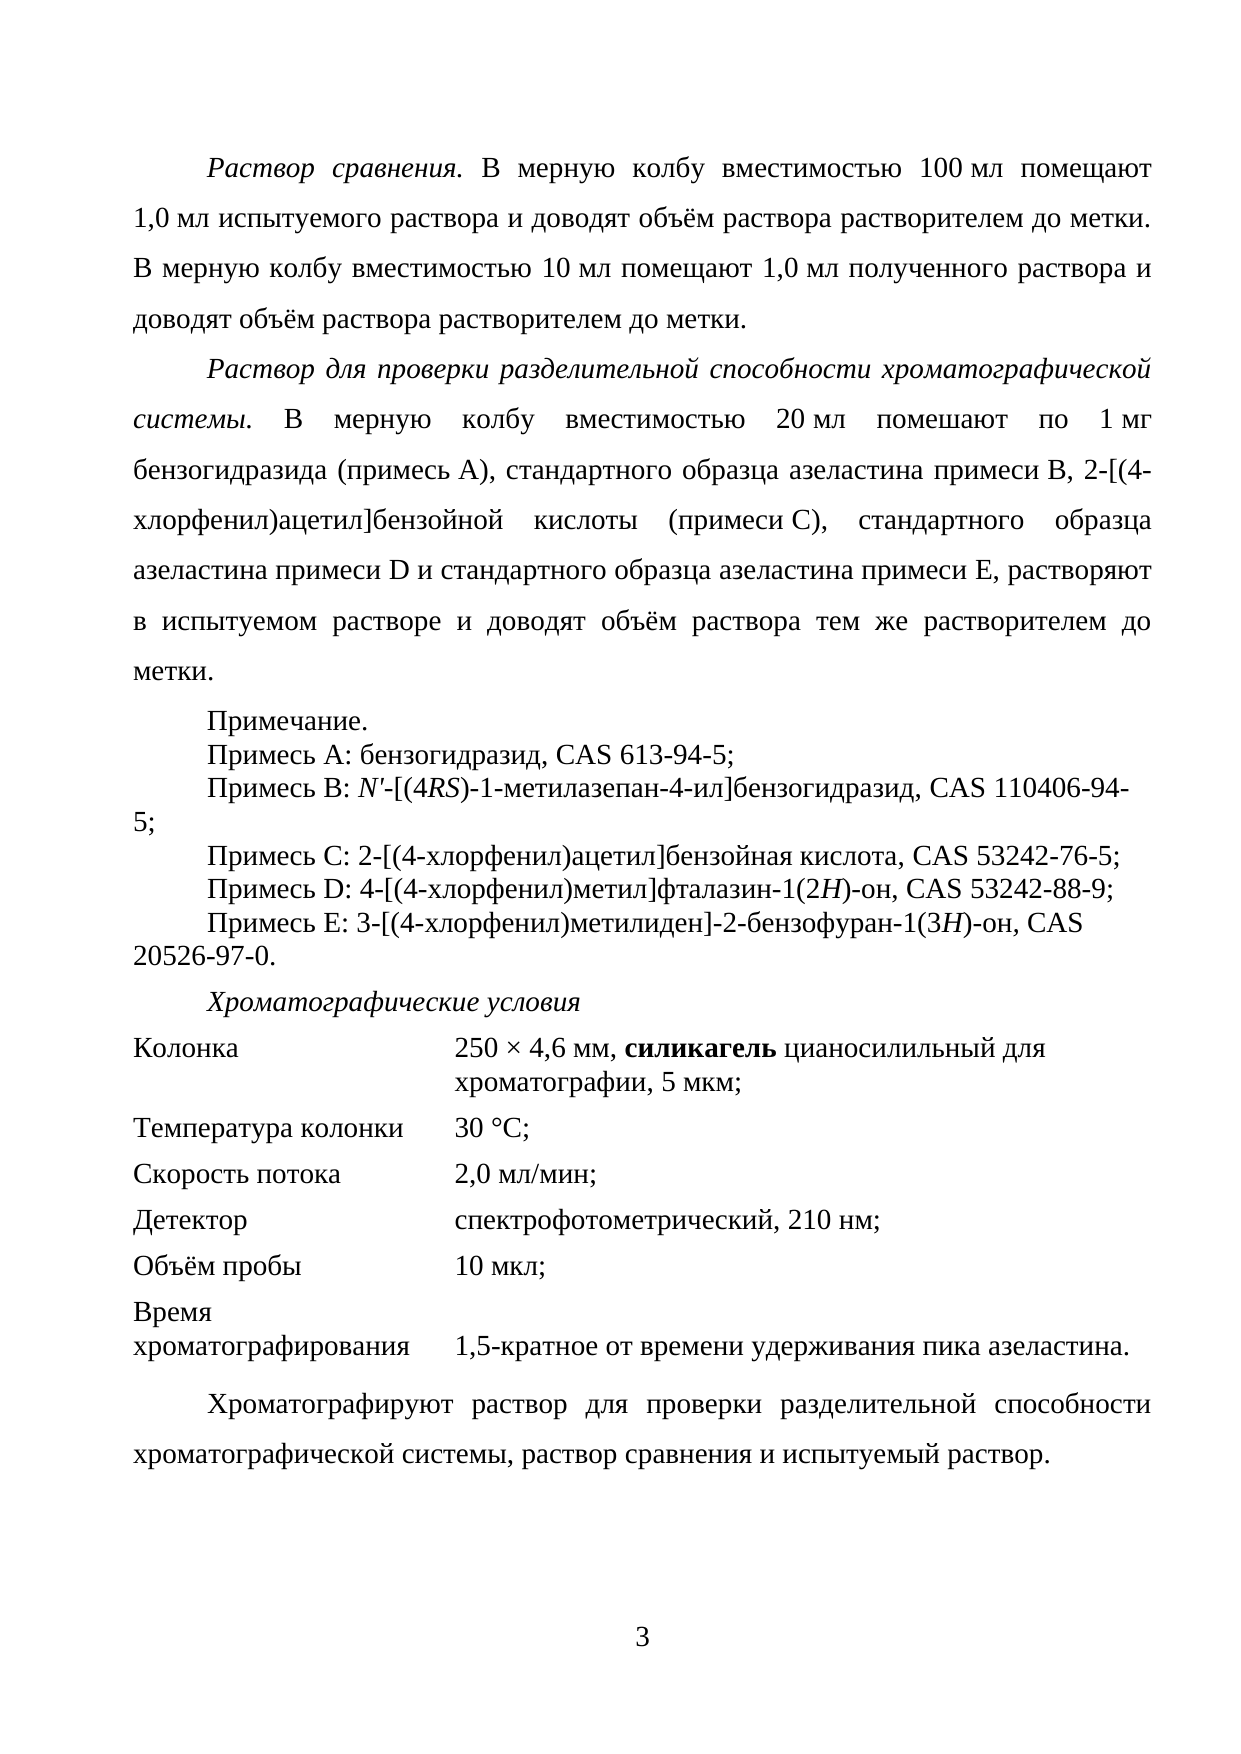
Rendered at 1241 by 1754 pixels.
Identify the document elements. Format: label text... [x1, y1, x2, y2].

table_cell Температура колонки [122, 1110, 443, 1156]
table_cell Скорость потока [122, 1156, 443, 1202]
table_cell Детектор [122, 1202, 443, 1248]
text Раствор для проверки разделительной способности хроматографической системы. В мерную колбу вместимостью 20 мл помешают по 1 мг бензогидразида (примесь А), стандартного образца азеластина примеси В, 2-[(4-хлорфенил)ацетил]бензойной кислоты (примеси С), стандартного образца азеластина примеси D и стандартного образца азеластина примеси Е, растворяют в испытуемом растворе и доводят объём раствора тем же растворителем до метки. [133, 351, 1152, 687]
table_cell 30 °С; [443, 1110, 1152, 1156]
text Примесь В: N'-[(4RS)-1-метилазепан-4-ил]бензогидразид, CAS 110406-94-5; [133, 771, 1152, 838]
table_cell спектрофотометрический, 210 нм; [443, 1202, 1152, 1248]
table_header Колонка [122, 1030, 443, 1110]
table_header 250 × 4,6 мм, силикагель цианосилильный для хроматографии, 5 мкм; [443, 1030, 1152, 1110]
table_cell Время хроматографирования [122, 1294, 443, 1374]
text Хроматографические условия [133, 984, 1152, 1018]
text Раствор сравнения. В мерную колбу вместимостью 100 мл помещают 1,0 мл испытуемого раствора и доводят объём раствора растворителем до метки. В мерную колбу вместимостью 10 мл помещают 1,0 мл полученного раствора и доводят объём раствора растворителем до метки. [133, 150, 1152, 334]
table_cell 1,5-кратное от времени удерживания пика азеластина. [443, 1294, 1152, 1374]
text Примечание. [133, 703, 1152, 737]
text Хроматографируют раствор для проверки разделительной способности хроматографической системы, раствор сравнения и испытуемый раствор. [133, 1386, 1152, 1470]
table_cell 10 мкл; [443, 1248, 1152, 1294]
table_cell 2,0 мл/мин; [443, 1156, 1152, 1202]
text Примесь С: 2-[(4-хлорфенил)ацетил]бензойная кислота, CAS 53242-76-5; [133, 838, 1152, 871]
text Примесь А: бензогидразид, CAS 613-94-5; [133, 737, 1152, 771]
text Примесь Е: 3-[(4-хлорфенил)метилиден]-2-бензофуран-1(3H)-он, CAS 20526-97-0. [133, 905, 1152, 972]
text Примесь D: 4-[(4-хлорфенил)метил]фталазин-1(2H)-он, CAS 53242-88-9; [133, 871, 1152, 905]
table_cell Объём пробы [122, 1248, 443, 1294]
